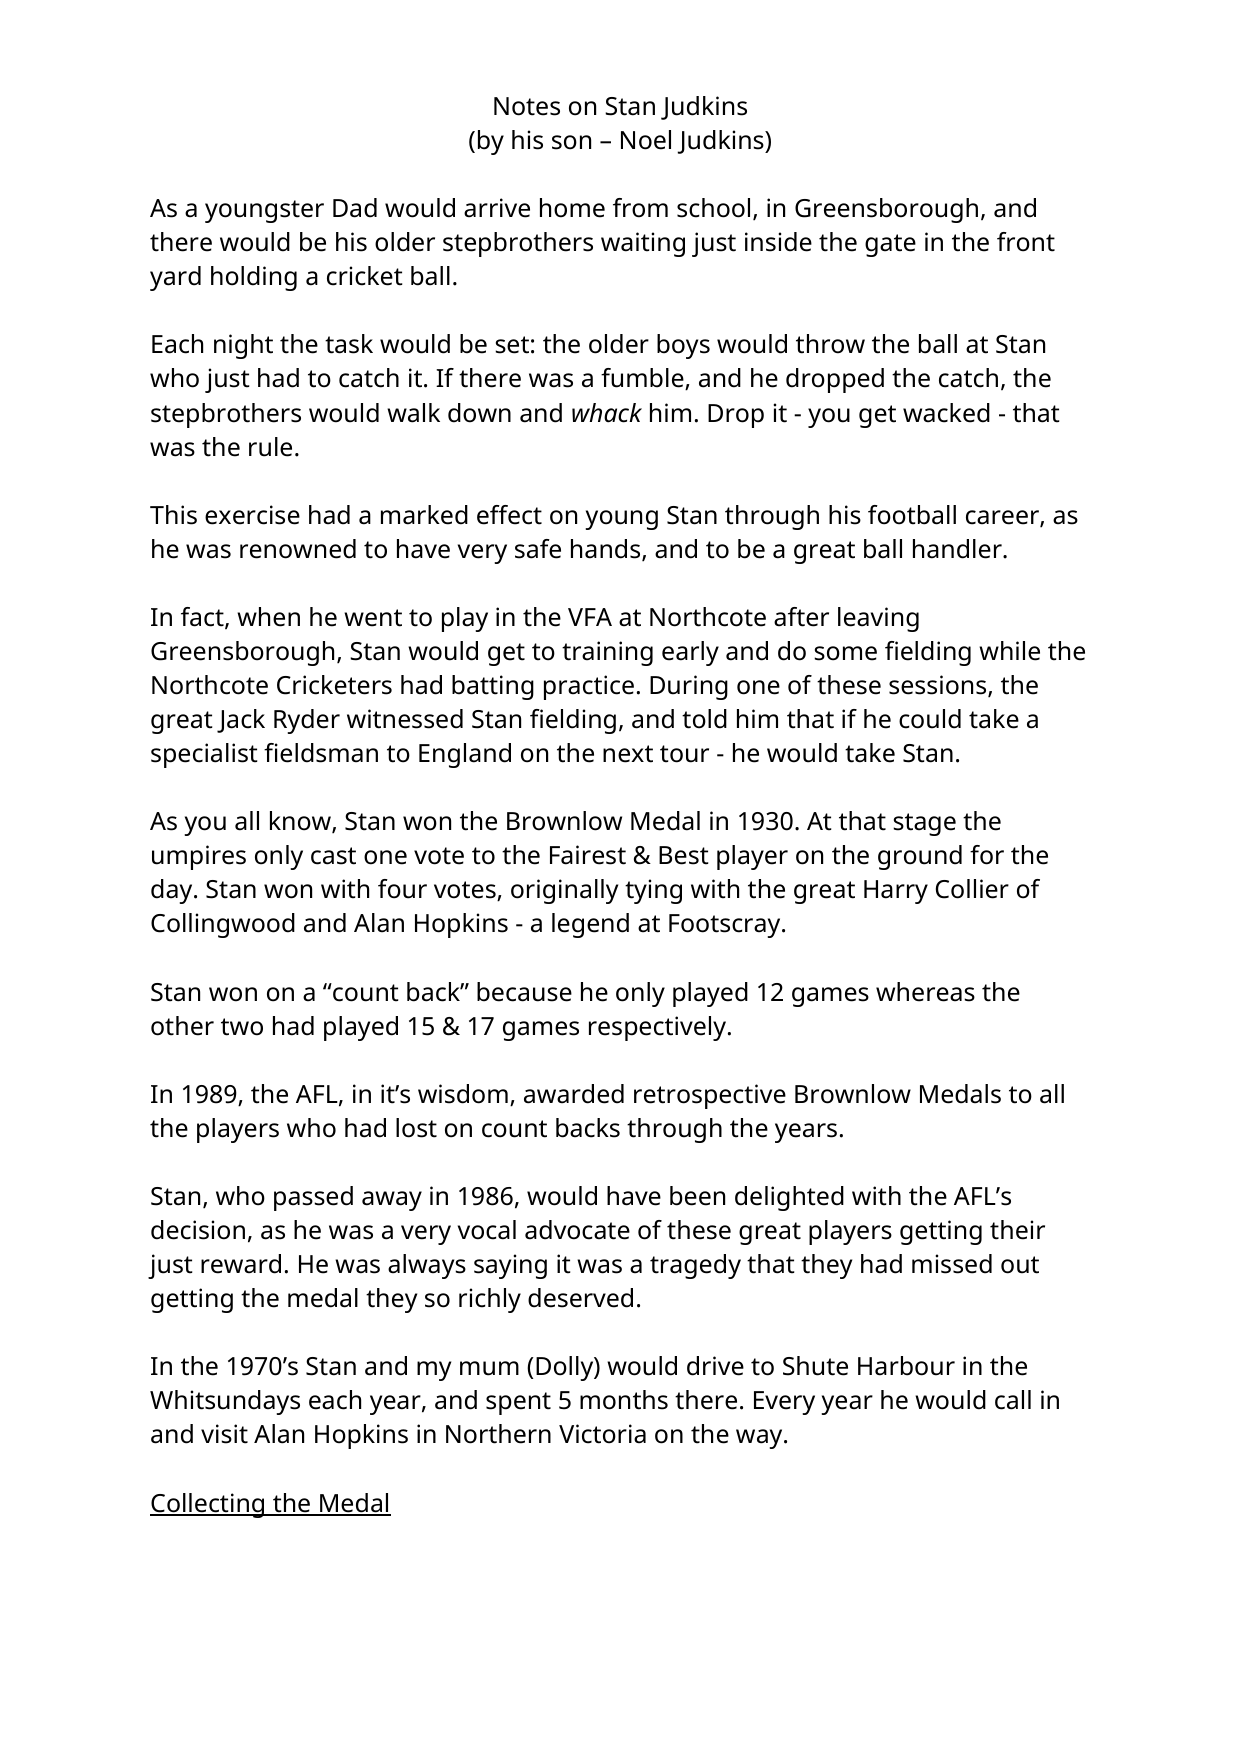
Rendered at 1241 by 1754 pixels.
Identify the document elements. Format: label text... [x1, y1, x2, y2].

text Stan, who passed away in 1986, would have been delighted with the AFL’s decision, as he was a very vocal advocate of these great players getting their just reward. He was always saying it was a tragedy that they had missed out getting the medal they so richly deserved. [150, 1179, 1090, 1315]
text As a youngster Dad would arrive home from school, in Greensborough, and there would be his older stepbrothers waiting just inside the gate in the front yard holding a cricket ball. [150, 191, 1090, 293]
text As you all know, Stan won the Brownlow Medal in 1930. At that stage the umpires only cast one vote to the Fairest & Best player on the ground for the day. Stan won with four votes, originally tying with the great Harry Collier of Collingwood and Alan Hopkins - a legend at Footscray. [150, 804, 1090, 940]
text Notes on Stan Judkins [150, 89, 1090, 123]
text Collecting the Medal [150, 1485, 1090, 1519]
text (by his son – Noel Judkins) [150, 123, 1090, 157]
text Each night the task would be set: the older boys would throw the ball at Stan who just had to catch it. If there was a fumble, and he dropped the catch, the stepbrothers would walk down and whack him. Drop it - you get wacked - that was the rule. [150, 327, 1090, 463]
text This exercise had a marked effect on young Stan through his football career, as he was renowned to have very safe hands, and to be a great ball handler. [150, 497, 1090, 566]
text Stan won on a “count back” because he only played 12 games whereas the other two had played 15 & 17 games respectively. [150, 974, 1090, 1042]
text In 1989, the AFL, in it’s wisdom, awarded retrospective Brownlow Medals to all the players who had lost on count backs through the years. [150, 1076, 1090, 1144]
text In the 1970’s Stan and my mum (Dolly) would drive to Shute Harbour in the Whitsundays each year, and spent 5 months there. Every year he would call in and visit Alan Hopkins in Northern Victoria on the way. [150, 1349, 1090, 1451]
text In fact, when he went to play in the VFA at Northcote after leaving Greensborough, Stan would get to training early and do some fielding while the Northcote Cricketers had batting practice. During one of these sessions, the great Jack Ryder witnessed Stan fielding, and told him that if he could take a specialist fieldsman to England on the next tour - he would take Stan. [150, 599, 1090, 770]
